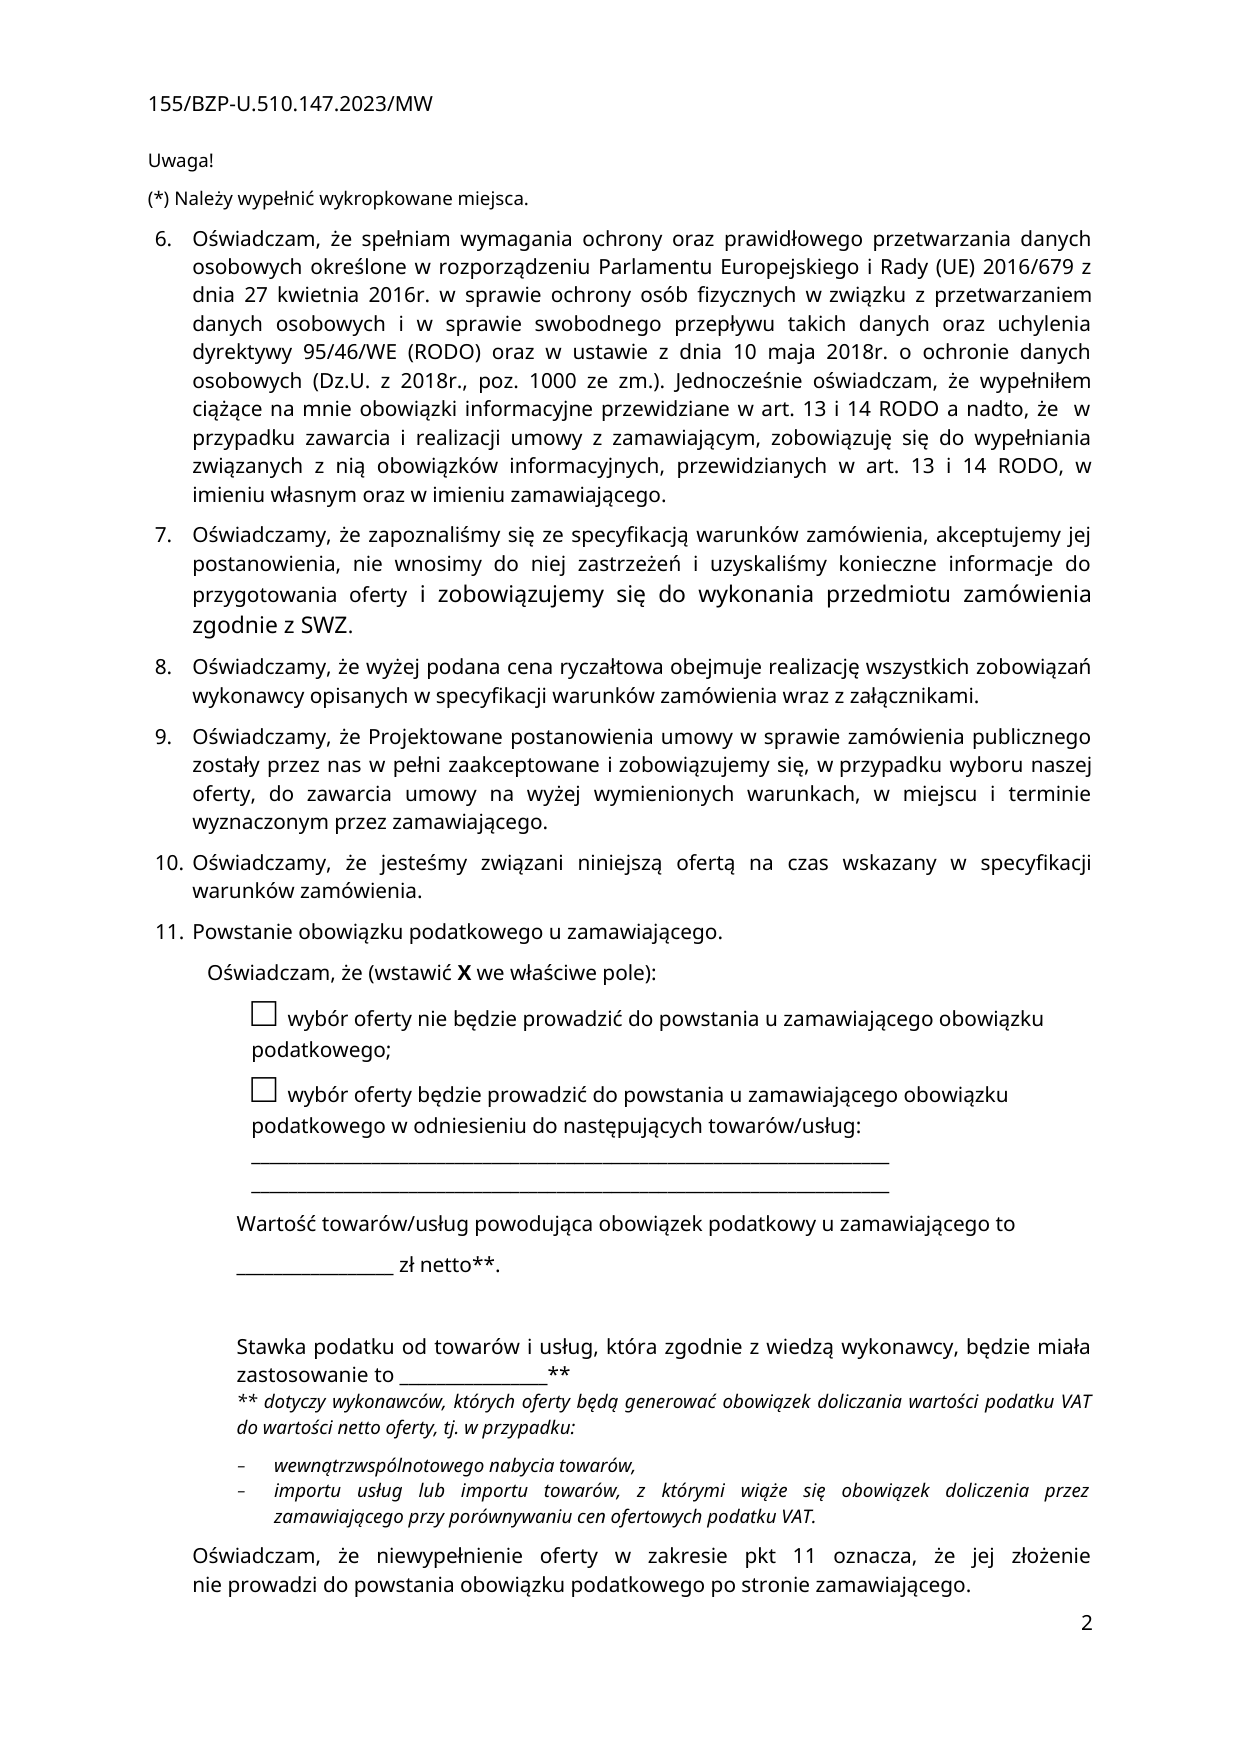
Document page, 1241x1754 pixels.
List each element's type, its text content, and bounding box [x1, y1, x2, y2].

text □ wybór oferty nie będzie prowadzić do powstania u zamawiającego obowiązku podatkowego; [251, 987, 1092, 1063]
text Uwaga! [148, 148, 1092, 173]
list Oświadczamy, że jesteśmy związani niniejszą ofertą na czas wskazany w specyfikacji warunków zamówienia. [154, 848, 1092, 905]
text Oświadczam, że niewypełnienie oferty w zakresie pkt 11 oznacza, że jej złożenie nie prowadzi do powstania obowiązku podatkowego po stronie zamawiającego. [192, 1541, 1092, 1598]
list importu usług lub importu towarów, z którymi wiąże się obowiązek doliczenia przez zamawiającego przy porównywaniu cen ofertowych podatku VAT. [236, 1478, 1092, 1529]
list Oświadczam, że spełniam wymagania ochrony oraz prawidłowego przetwarzania danych osobowych określone w rozporządzeniu Parlamentu Europejskiego i Rady (UE) 2016/679 z dnia 27 kwietnia 2016r. w sprawie ochrony osób fizycznych w związku z przetwarzaniem danych osobowych i w sprawie swobodnego przepływu takich danych oraz uchylenia dyrektywy 95/46/WE (RODO) oraz w ustawie z dnia 10 maja 2018r. o ochronie danych osobowych (Dz.U. z 2018r., poz. 1000 ze zm.). Jednocześnie oświadczam, że wypełniłem ciążące na mnie obowiązki informacyjne przewidziane w art. 13 i 14 RODO a nadto, że w przypadku zawarcia i realizacji umowy z zamawiającym, zobowiązuję się do wypełniania związanych z nią obowiązków informacyjnych, przewidzianych w art. 13 i 14 RODO, w imieniu własnym oraz w imieniu zamawiającego. [154, 224, 1092, 508]
list Oświadczamy, że wyżej podana cena ryczałtowa obejmuje realizację wszystkich zobowiązań wykonawcy opisanych w specyfikacji warunków zamówienia wraz z załącznikami. [154, 652, 1092, 709]
list wewnątrzwspólnotowego nabycia towarów, [236, 1452, 1092, 1478]
list Oświadczamy, że zapoznaliśmy się ze specyfikacją warunków zamówienia, akceptujemy jej postanowienia, nie wnosimy do niej zastrzeżeń i uzyskaliśmy konieczne informacje do przygotowania oferty i zobowiązujemy się do wykonania przedmiotu zamówienia zgodnie z SWZ. [154, 521, 1092, 640]
text □ wybór oferty będzie prowadzić do powstania u zamawiającego obowiązku podatkowego w odniesieniu do następujących towarów/usług: _____________________________________________________________________ _____________________________________________________________________ [251, 1063, 1092, 1196]
text _________________ zł netto**. [236, 1250, 1092, 1278]
text Wartość towarów/usług powodująca obowiązek podatkowy u zamawiającego to [236, 1209, 1092, 1237]
list Powstanie obowiązku podatkowego u zamawiającego. [155, 917, 1092, 946]
text Stawka podatku od towarów i usług, która zgodnie z wiedzą wykonawcy, będzie miała zastosowanie to ________________** ** dotyczy wykonawców, których oferty będą generować obowiązek doliczania wartości podatku VAT do wartości netto oferty, tj. w przypadku: [236, 1332, 1092, 1440]
list Oświadczamy, że Projektowane postanowienia umowy w sprawie zamówienia publicznego zostały przez nas w pełni zaakceptowane i zobowiązujemy się, w przypadku wyboru naszej oferty, do zawarcia umowy na wyżej wymienionych warunkach, w miejscu i terminie wyznaczonym przez zamawiającego. [154, 722, 1092, 836]
text (*) Należy wypełnić wykropkowane miejsca. [148, 186, 1092, 211]
text Oświadczam, że (wstawić X we właściwe pole): [207, 958, 1092, 987]
